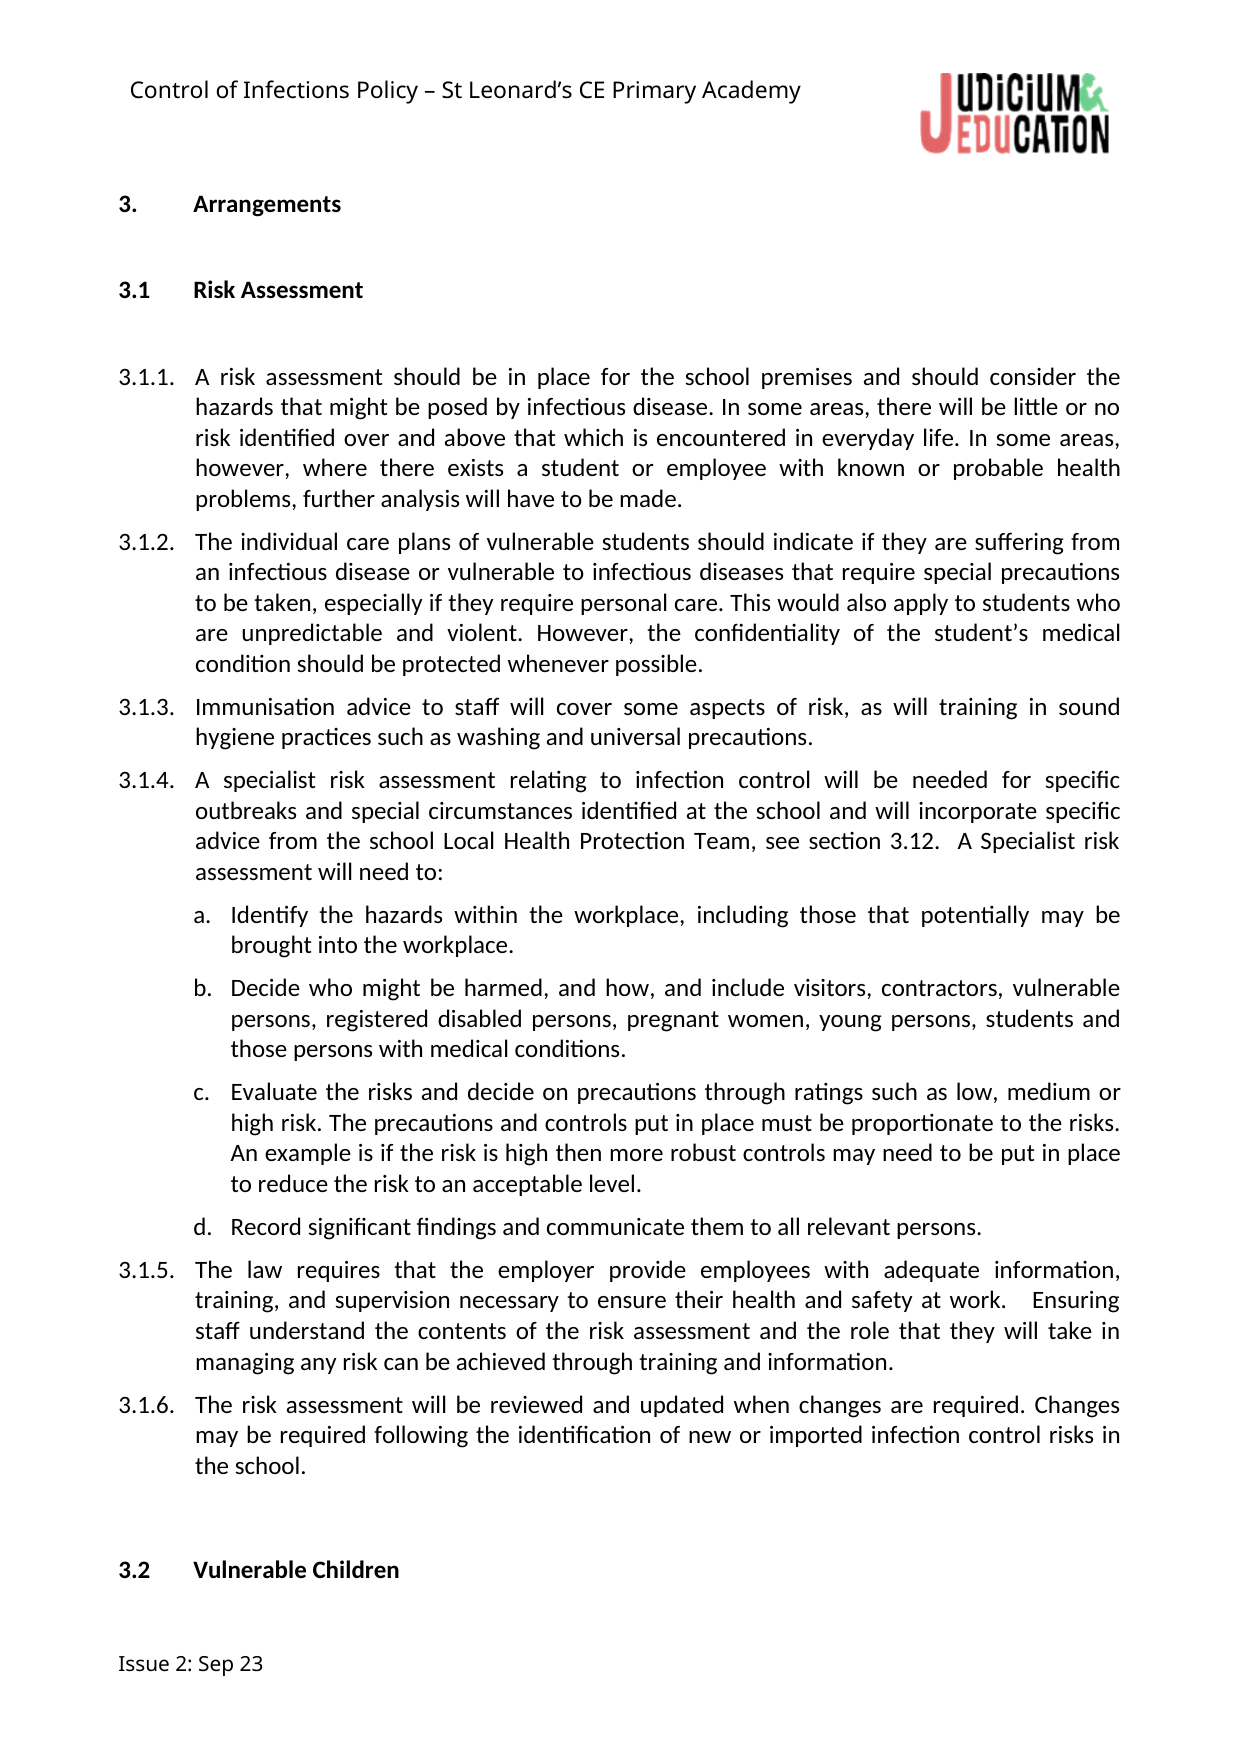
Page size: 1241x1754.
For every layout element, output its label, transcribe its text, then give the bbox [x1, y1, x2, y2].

text 3.1 Risk Assessment [118, 274, 1122, 305]
list Decide who might be harmed, and how, and include visitors, contractors, vulnerable persons, registered disabled persons, pregnant women, young persons, students and those persons with medical conditions. [193, 972, 1122, 1064]
list The risk assessment will be reviewed and updated when changes are required. Changes may be required following the identification of new or imported infection control risks in the school. [118, 1389, 1122, 1480]
list The individual care plans of vulnerable students should indicate if they are suffering from an infectious disease or vulnerable to infectious diseases that require special precautions to be taken, especially if they require personal care. This would also apply to students who are unpredictable and violent. However, the confidentiality of the student’s medical condition should be protected whenever possible. [118, 526, 1122, 678]
list The law requires that the employer provide employees with adequate information, training, and supervision necessary to ensure their health and safety at work. Ensuring staff understand the contents of the risk assessment and the role that they will take in managing any risk can be achieved through training and information. [118, 1254, 1122, 1376]
list A risk assessment should be in place for the school premises and should consider the hazards that might be posed by infectious disease. In some areas, there will be little or no risk identified over and above that which is encountered in everyday life. In some areas, however, where there exists a student or employee with known or probable health problems, further analysis will have to be made. [118, 361, 1122, 513]
picture [920, 73, 1110, 155]
list Record significant findings and communicate them to all relevant persons. [193, 1211, 1122, 1242]
subtitle 3. Arrangements [118, 188, 1122, 219]
list Immunisation advice to staff will cover some aspects of risk, as will training in sound hygiene practices such as washing and universal precautions. [118, 691, 1122, 752]
list Vulnerable Children [118, 1554, 1122, 1584]
list Evaluate the risks and decide on precautions through ratings such as low, medium or high risk. The precautions and controls put in place must be proportionate to the risks. An example is if the risk is high then more robust controls may need to be put in place to reduce the risk to an acceptable level. [193, 1077, 1122, 1199]
list Identify the hazards within the workplace, including those that potentially may be brought into the workplace. [193, 899, 1122, 960]
list A specialist risk assessment relating to infection control will be needed for specific outbreaks and special circumstances identified at the school and will incorporate specific advice from the school Local Health Protection Team, see section 3.12. A Specialist risk assessment will need to: [118, 764, 1122, 886]
